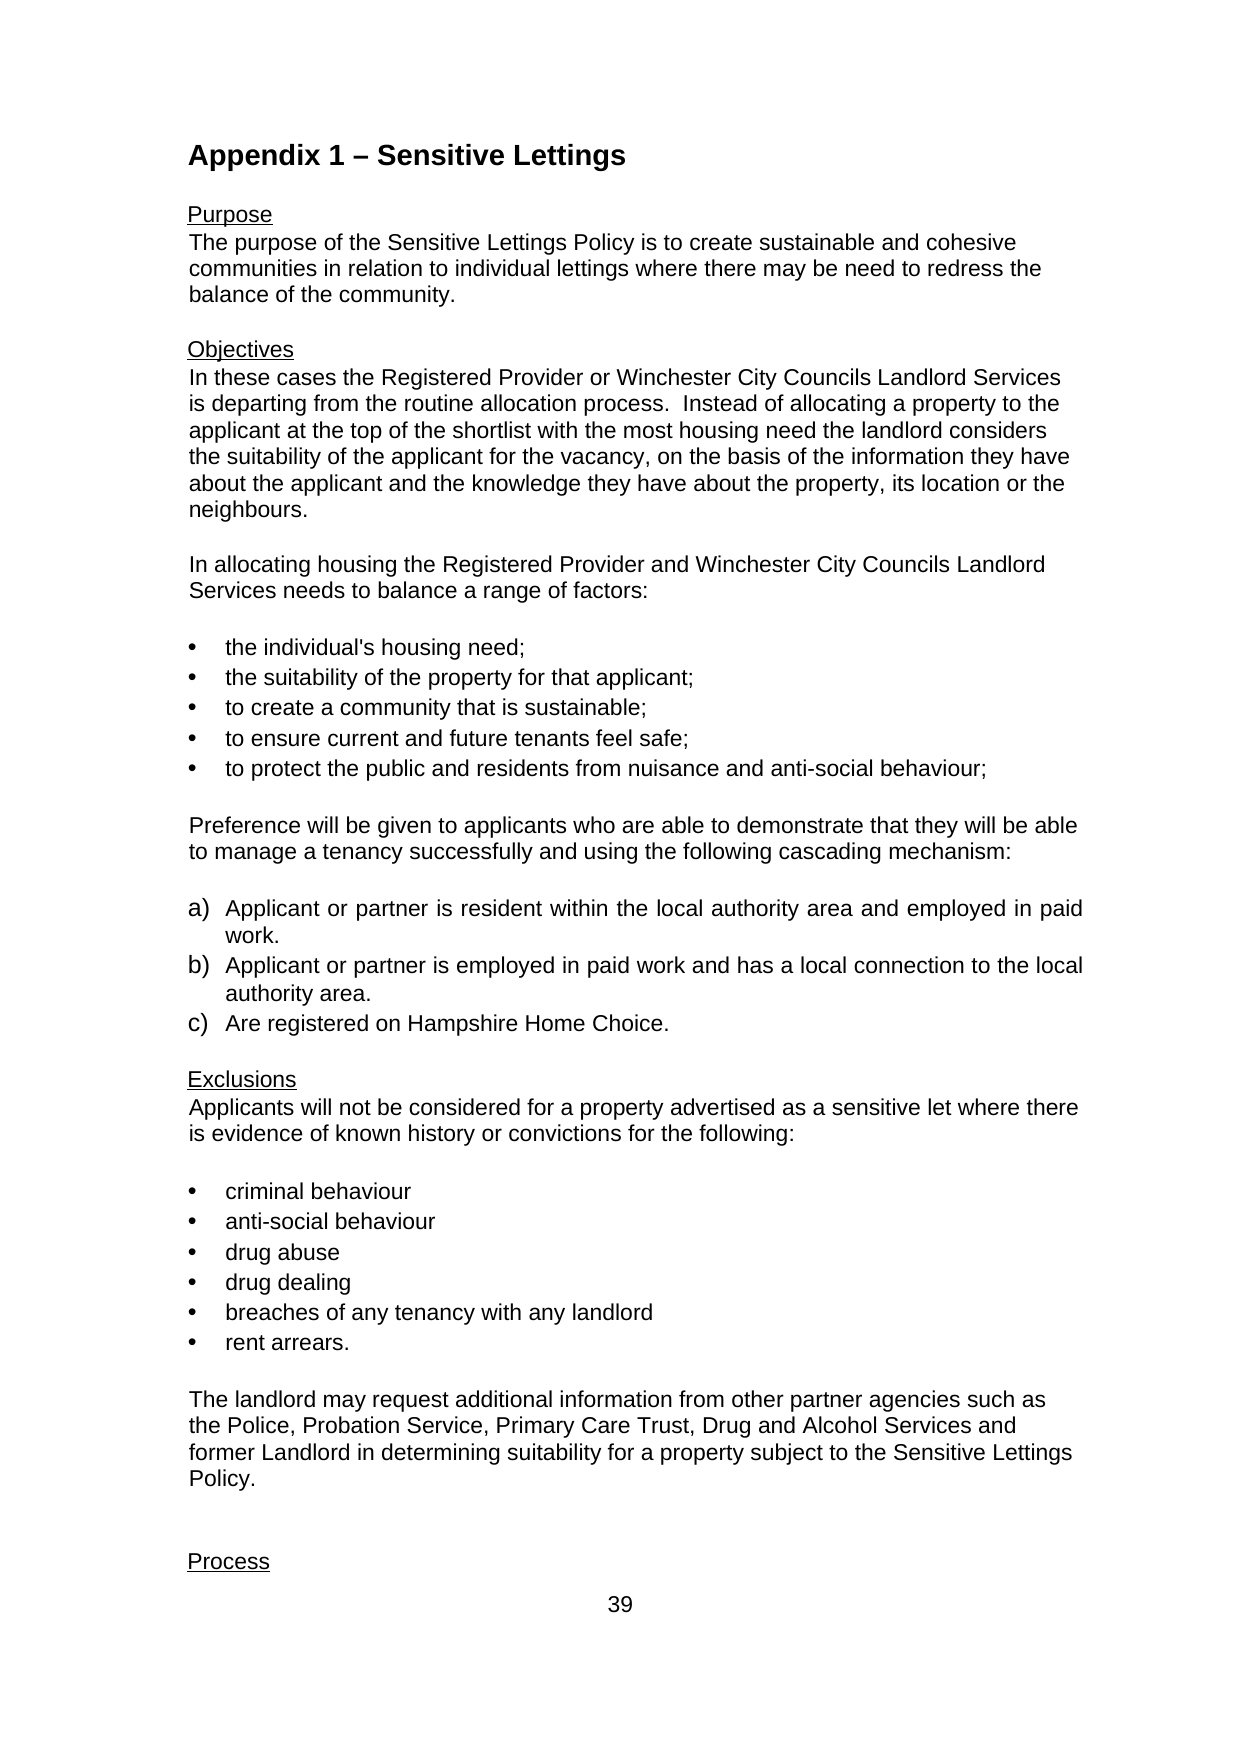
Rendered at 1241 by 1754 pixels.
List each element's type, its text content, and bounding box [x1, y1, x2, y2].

list to ensure current and future tenants feel safe; [188, 723, 1084, 751]
text In these cases the Registered Provider or Winchester City Councils Landlord Services is departing from the routine allocation process. Instead of allocating a property to the applicant at the top of the shortlist with the most housing need the landlord considers the suitability of the applicant for the vacancy, on the basis of the information they have about the applicant and the knowledge they have about the property, its location or the neighbours. [188, 364, 1084, 522]
list Are registered on Hampshire Home Choice. [188, 1007, 1084, 1036]
list the individual's housing need; [188, 632, 1084, 661]
list criminal behaviour [188, 1176, 1084, 1204]
text In allocating housing the Registered Provider and Winchester City Councils Landlord Services needs to balance a range of factors: [188, 551, 1084, 603]
list Applicant or partner is resident within the local authority area and employed in paid work. [188, 893, 1084, 949]
list to protect the public and residents from nuisance and anti-social behaviour; [188, 753, 1084, 782]
list the suitability of the property for that applicant; [188, 662, 1084, 691]
list anti-social behaviour [188, 1206, 1084, 1235]
list to create a community that is sustainable; [188, 692, 1084, 721]
text The purpose of the Sensitive Lettings Policy is to create sustainable and cohesive communities in relation to individual lettings where there may be need to redress the balance of the community. [188, 229, 1084, 308]
list Applicant or partner is employed in paid work and has a local connection to the local authority area. [188, 950, 1084, 1006]
text Applicants will not be considered for a property advertised as a sensitive let where there is evidence of known history or convictions for the following: [188, 1094, 1084, 1147]
text Objectives [187, 336, 1148, 363]
subtitle Appendix 1 – Sensitive Lettings [188, 138, 1085, 172]
list rent arrears. [188, 1327, 1084, 1356]
list drug abuse [188, 1236, 1084, 1265]
text The landlord may request additional information from other partner agencies such as the Police, Probation Service, Primary Care Trust, Drug and Alcohol Services and former Landlord in determining suitability for a property subject to the Sensitive Lettings Policy. [189, 1386, 1084, 1492]
text Preference will be given to applicants who are able to demonstrate that they will be able to manage a tenancy successfully and using the following cascading mechanism: [189, 812, 1084, 864]
text Process [187, 1548, 1148, 1574]
text Purpose [187, 201, 1148, 227]
list drug dealing [188, 1267, 1084, 1296]
text Exclusions [187, 1066, 1148, 1093]
list breaches of any tenancy with any landlord [188, 1297, 1084, 1326]
